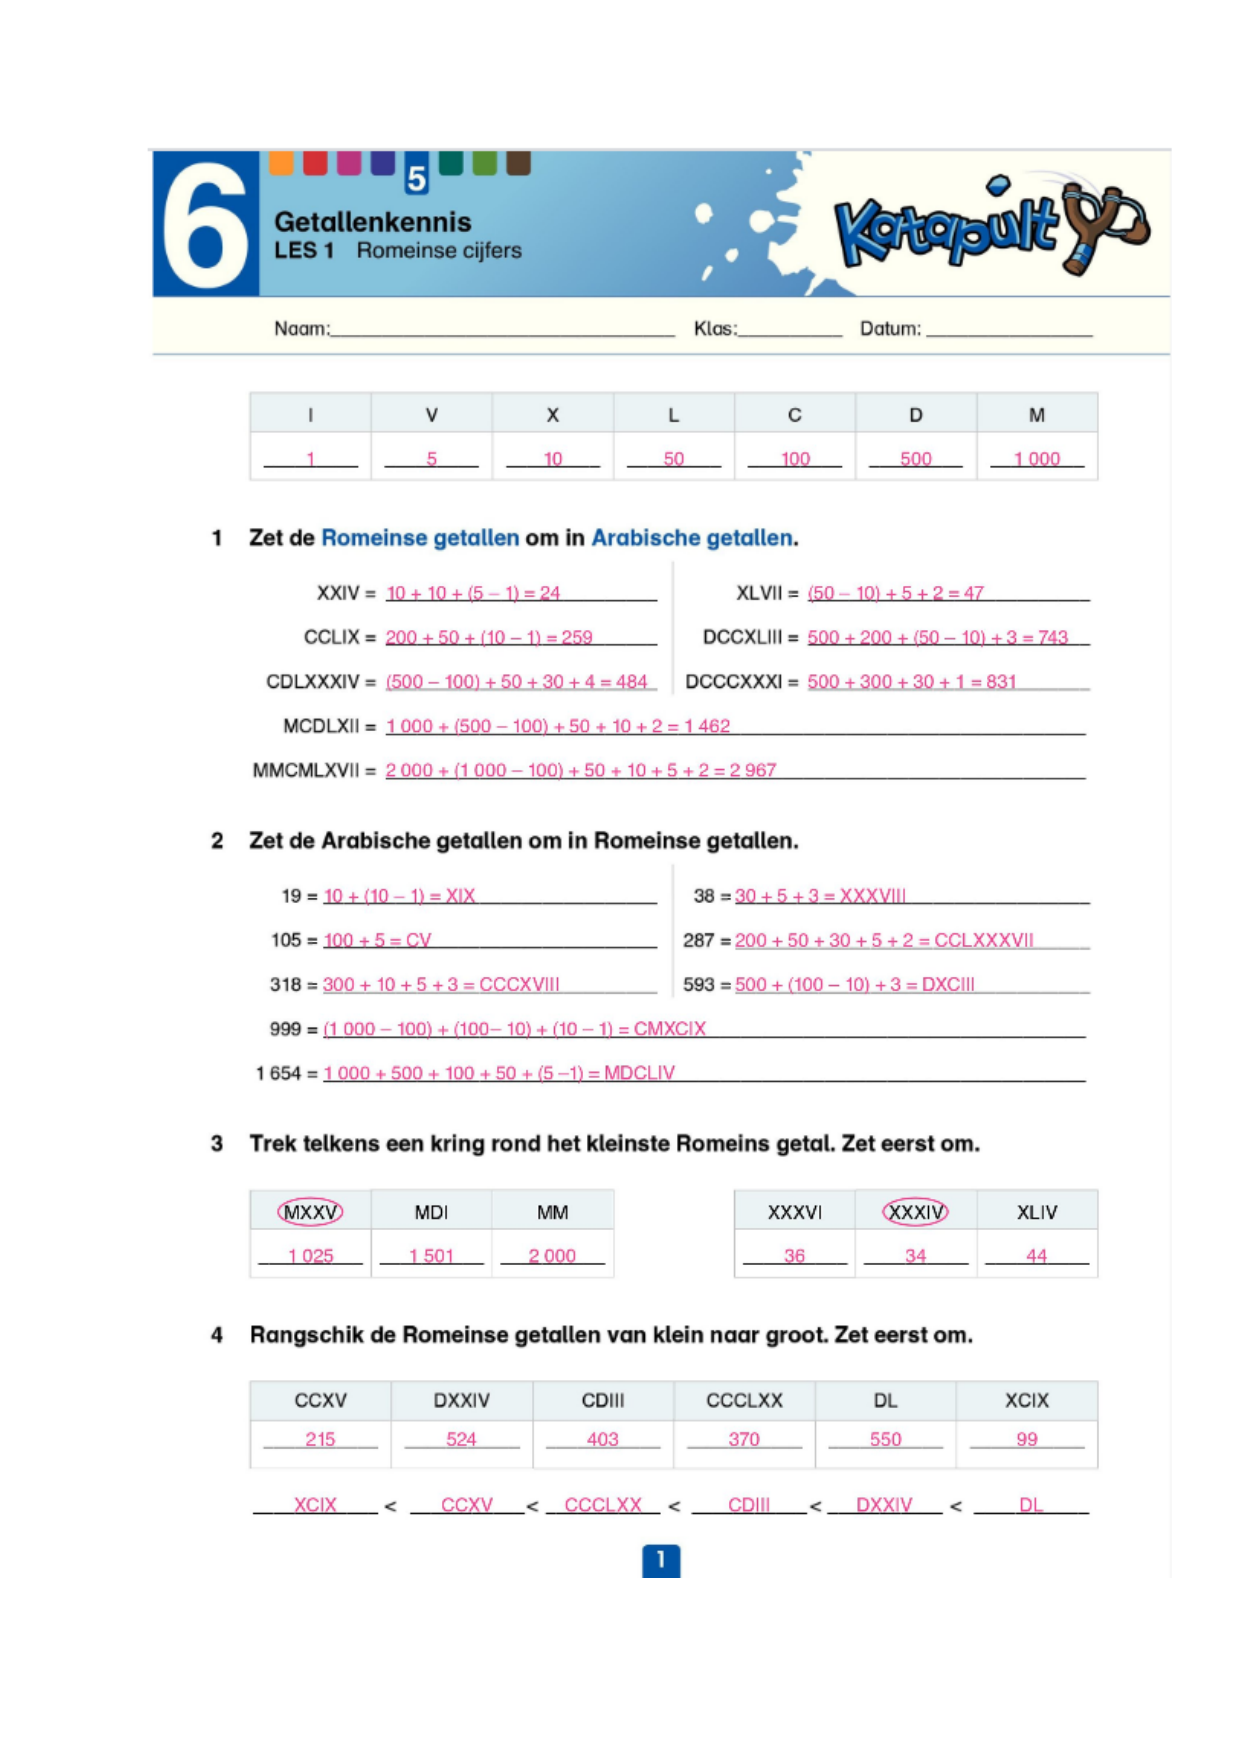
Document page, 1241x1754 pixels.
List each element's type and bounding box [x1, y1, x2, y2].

picture [147, 147, 1172, 1578]
